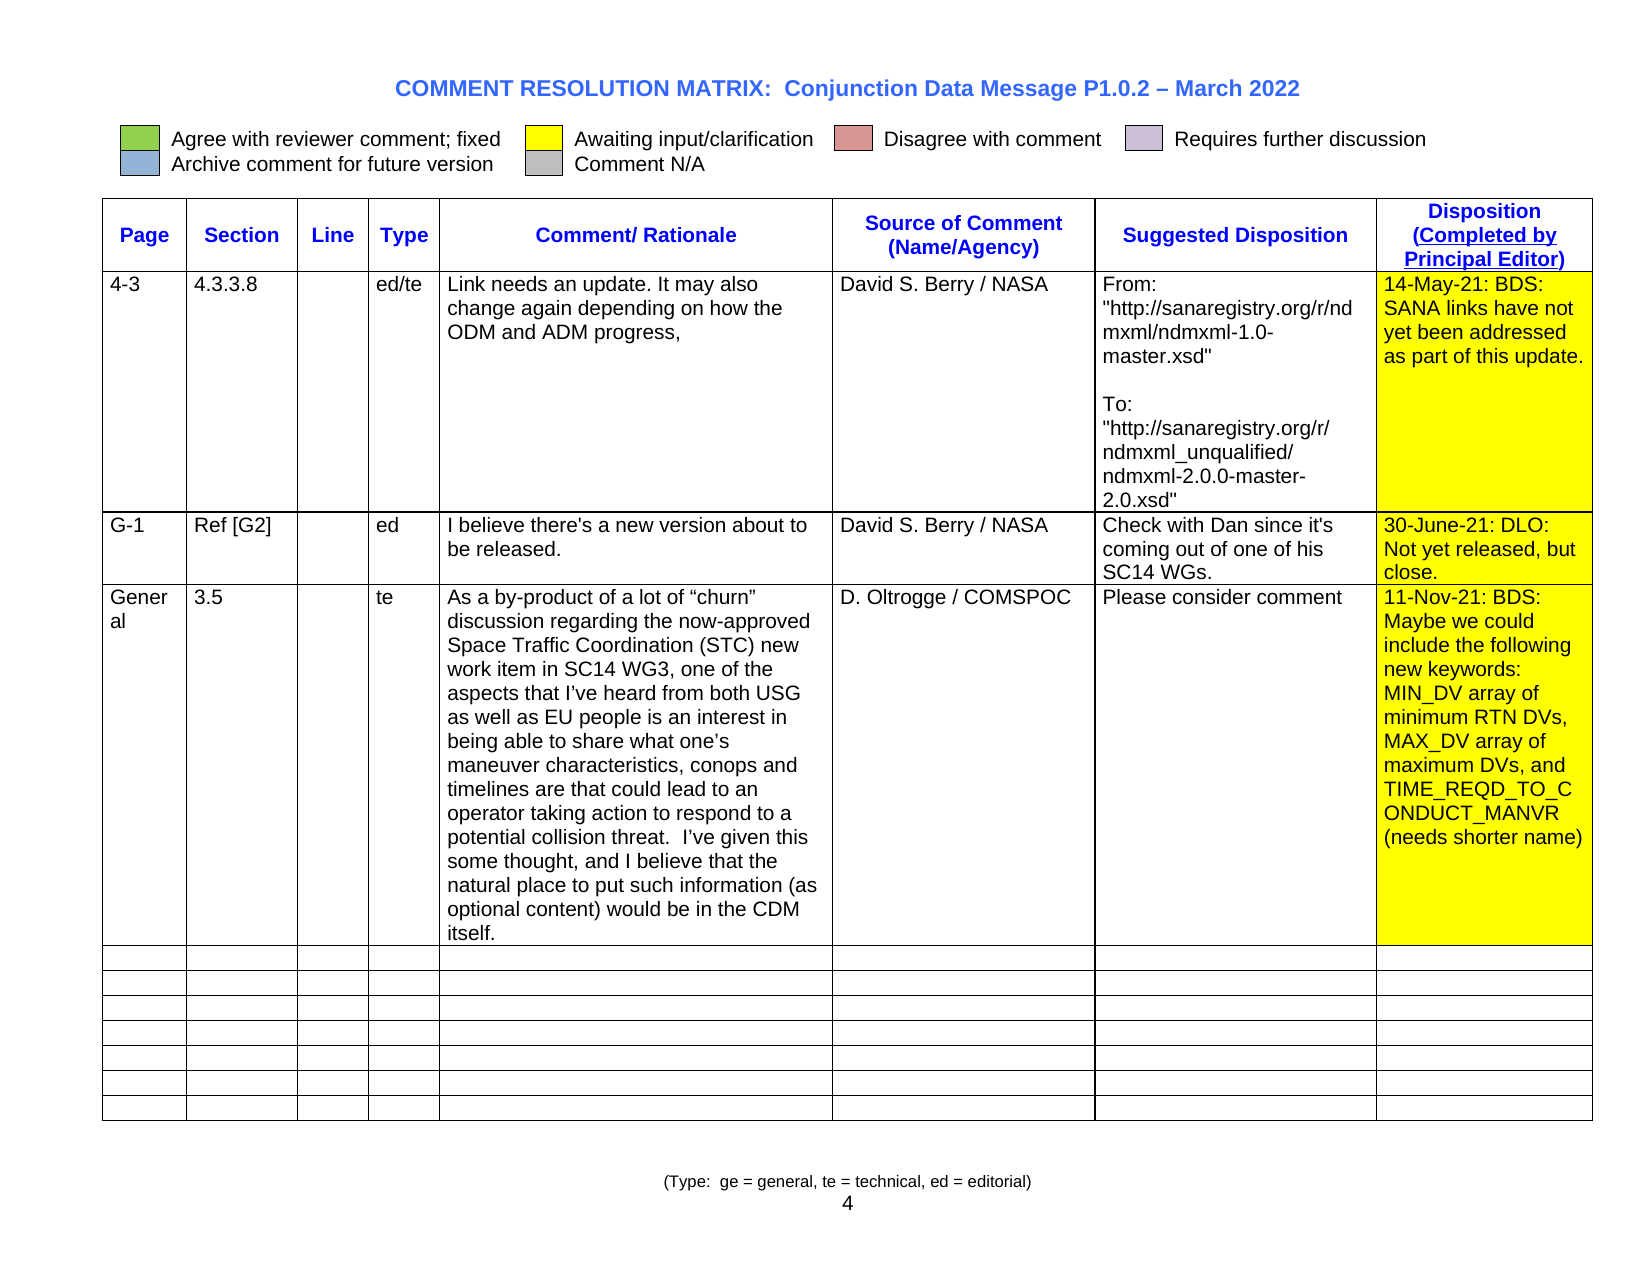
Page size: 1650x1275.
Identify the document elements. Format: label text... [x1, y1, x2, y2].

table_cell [440, 272, 832, 511]
table_cell [187, 971, 297, 995]
table_cell [1377, 946, 1592, 970]
table_cell [833, 1046, 1094, 1070]
table_cell [833, 1021, 1094, 1045]
table_header Disposition (Completed by Principal Editor) [1377, 199, 1592, 271]
table_cell [440, 996, 832, 1020]
table_cell General [103, 585, 186, 945]
table_cell [440, 971, 832, 995]
table_cell [1096, 946, 1376, 970]
table_cell [187, 1096, 297, 1120]
table_cell [1096, 996, 1376, 1020]
table_header Line [298, 199, 368, 271]
table_cell As a by-product of a lot of “churn” discussion regarding the now-approved Space Traffic Coordination (STC) new work item in SC14 WG3, one of the aspects that I’ve heard from both USG as well as EU people is an interest in being able to share what one’s maneuver characteristics, conops and timelines are that could lead to an operator taking action to respond to a potential collision threat. I’ve given this some thought, and I believe that the natural place to put such information (as optional content) would be in the CDM itself. [440, 585, 832, 945]
table_cell G-1 [103, 513, 186, 584]
table_cell [369, 971, 439, 995]
table_cell [1377, 1096, 1592, 1120]
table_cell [1096, 272, 1376, 511]
table_cell [298, 996, 368, 1020]
table_cell [1096, 1096, 1376, 1120]
table_cell 4.3.3.8 [187, 272, 297, 511]
table_cell [440, 1021, 832, 1045]
table_header Source of Comment (Name/Agency) [833, 199, 1094, 271]
table_cell Please consider comment [1096, 585, 1376, 945]
table_cell [298, 1046, 368, 1070]
table_cell I believe there's a new version about to be released. [440, 513, 832, 584]
table_cell ed [369, 513, 439, 584]
table_cell [369, 946, 439, 970]
table_cell [298, 946, 368, 970]
table_cell [369, 1071, 439, 1095]
table_cell [440, 1096, 832, 1120]
table_cell [833, 996, 1094, 1020]
table_cell te [369, 585, 439, 945]
table_cell [1096, 1046, 1376, 1070]
table_cell 4-3 [103, 272, 186, 511]
table_cell [103, 971, 186, 995]
table_cell [298, 513, 368, 584]
table_cell [298, 1071, 368, 1095]
table_cell [187, 946, 297, 970]
table_cell [440, 946, 832, 970]
table_cell 11-Nov-21: BDS: Maybe we could include the following new keywords: MIN_DV array of minimum RTN DVs, MAX_DV array of maximum DVs, and TIME_REQD_TO_CONDUCT_MANVR (needs shorter name) [1377, 585, 1592, 945]
table_cell [187, 1071, 297, 1095]
table_cell [1377, 996, 1592, 1020]
table_cell [1096, 1021, 1376, 1045]
table_cell ed/te [369, 272, 439, 511]
table_cell [187, 996, 297, 1020]
table_header Section [187, 199, 297, 271]
table_cell [298, 272, 368, 511]
table_header Page [103, 199, 186, 271]
table_cell [1377, 971, 1592, 995]
table_header Type [369, 199, 439, 271]
table_cell [440, 1046, 832, 1070]
table_cell David S. Berry / NASA [833, 272, 1094, 511]
table_cell Ref [G2] [187, 513, 297, 584]
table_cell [1377, 272, 1592, 511]
table_cell Check with Dan since it's coming out of one of his SC14 WGs. [1096, 513, 1376, 584]
table_cell [103, 1021, 186, 1045]
table_cell [369, 996, 439, 1020]
table_cell [298, 1096, 368, 1120]
table_cell [833, 1096, 1094, 1120]
table_cell [440, 1071, 832, 1095]
table_cell [833, 1071, 1094, 1095]
table_cell [103, 946, 186, 970]
table_cell [1377, 1021, 1592, 1045]
table_cell [369, 1046, 439, 1070]
table_cell [298, 585, 368, 945]
table_cell [1377, 1071, 1592, 1095]
table_cell [103, 1096, 186, 1120]
table_cell [833, 946, 1094, 970]
table_header Comment/ Rationale [440, 199, 832, 271]
table_cell [833, 971, 1094, 995]
table_cell D. Oltrogge / COMSPOC [833, 585, 1094, 945]
table_cell [1096, 971, 1376, 995]
table_cell [1096, 1071, 1376, 1095]
table_cell 3.5 [187, 585, 297, 945]
table_header Suggested Disposition [1096, 199, 1376, 271]
table_cell [1377, 1046, 1592, 1070]
table_cell [103, 1071, 186, 1095]
table_cell [369, 1096, 439, 1120]
table_cell [298, 971, 368, 995]
table_cell [187, 1021, 297, 1045]
table_cell [103, 996, 186, 1020]
table_cell [103, 1046, 186, 1070]
table_cell David S. Berry / NASA [833, 513, 1094, 584]
table_cell [369, 1021, 439, 1045]
table_cell 30-June-21: DLO: Not yet released, but close. [1377, 513, 1592, 584]
table_cell [187, 1046, 297, 1070]
table_cell [298, 1021, 368, 1045]
